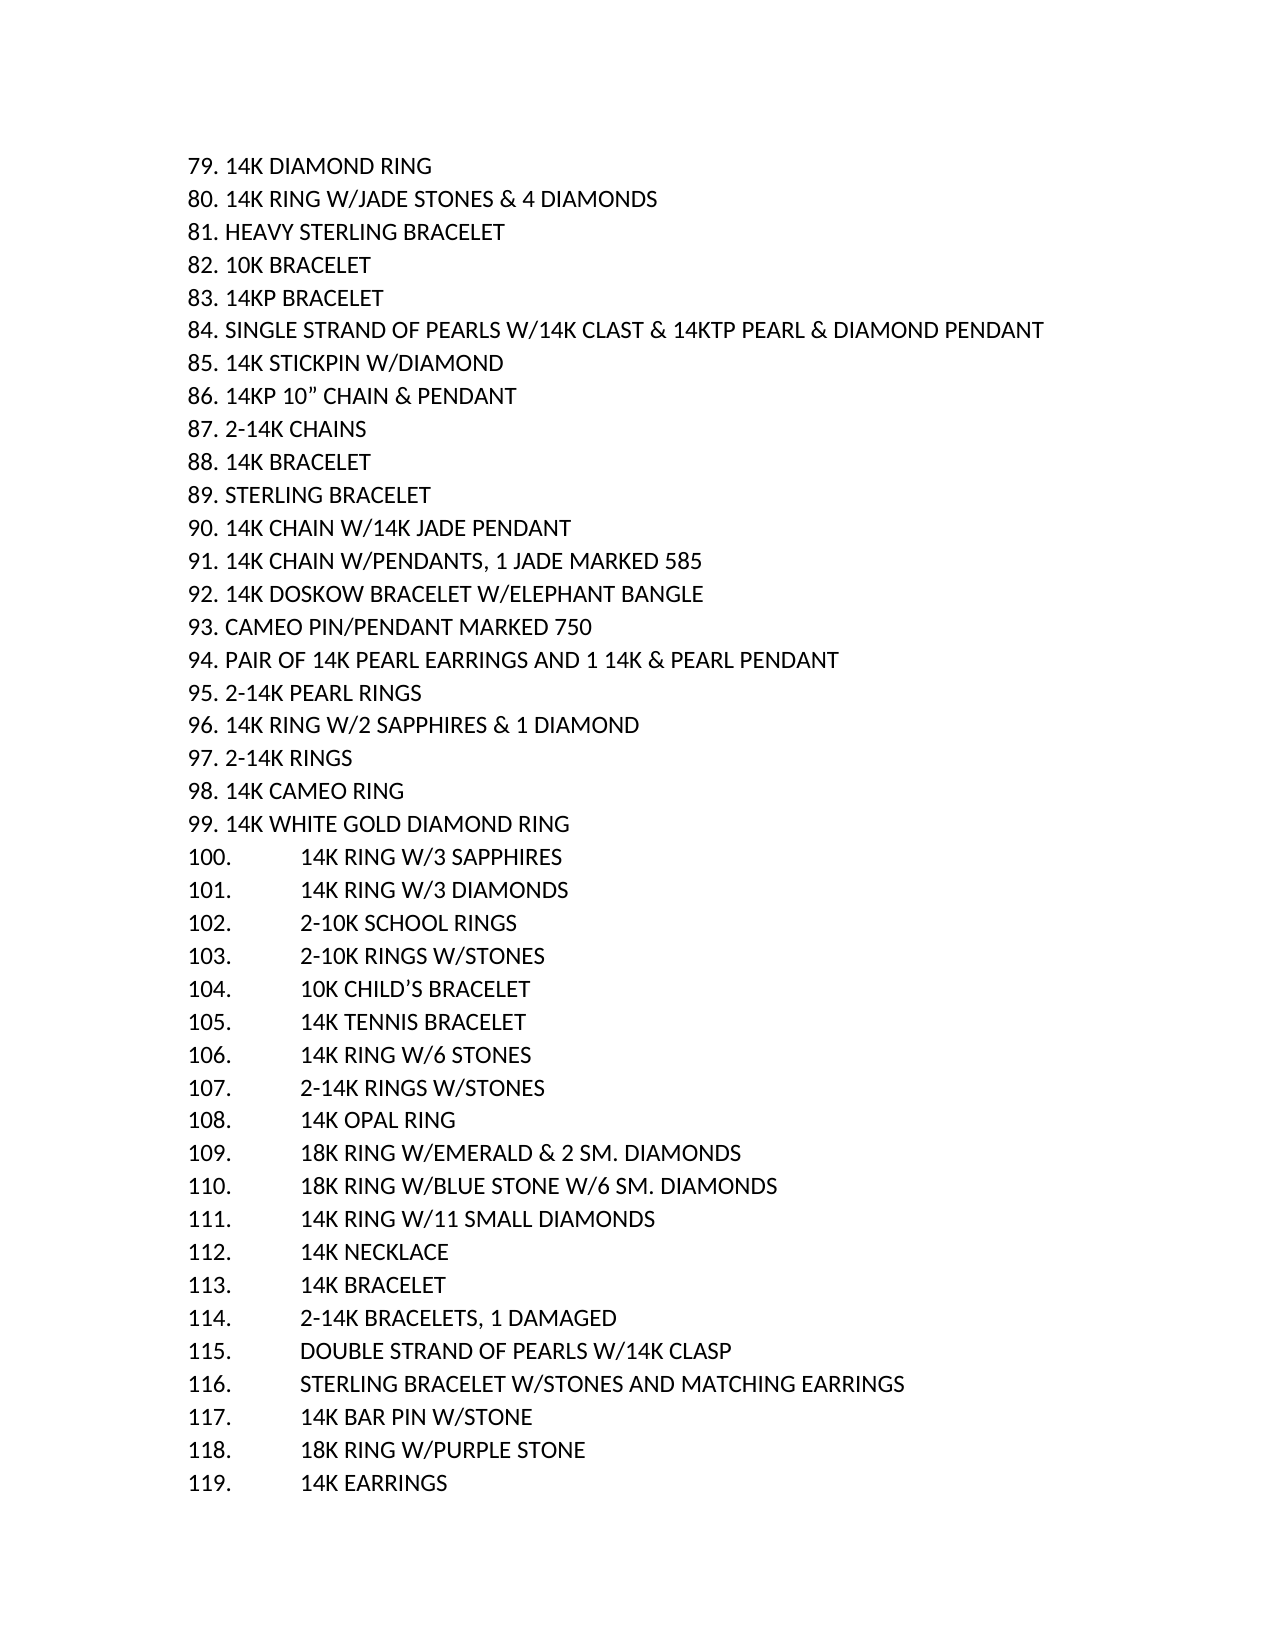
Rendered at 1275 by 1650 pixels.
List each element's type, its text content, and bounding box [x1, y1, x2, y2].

list 2-14K PEARL RINGS [187, 677, 1125, 707]
list 14K BRACELET [187, 446, 1125, 477]
list 2-14K RINGS W/STONES [187, 1072, 1125, 1102]
list 14K CHAIN W/PENDANTS, 1 JADE MARKED 585 [187, 545, 1125, 576]
list STERLING BRACELET [187, 479, 1125, 510]
list CAMEO PIN/PENDANT MARKED 750 [187, 611, 1125, 641]
list 14K BAR PIN W/STONE [187, 1401, 1125, 1431]
list 14K DOSKOW BRACELET W/ELEPHANT BANGLE [187, 578, 1125, 608]
list 14K RING W/3 DIAMONDS [187, 874, 1125, 905]
list 2-14K CHAINS [187, 413, 1125, 444]
list 14K CHAIN W/14K JADE PENDANT [187, 512, 1125, 543]
list 2-10K SCHOOL RINGS [187, 907, 1125, 938]
list 14K RING W/6 STONES [187, 1039, 1125, 1069]
list 18K RING W/PURPLE STONE [187, 1434, 1125, 1464]
list 2-10K RINGS W/STONES [187, 940, 1125, 971]
list 14K CAMEO RING [187, 775, 1125, 806]
list DOUBLE STRAND OF PEARLS W/14K CLASP [187, 1335, 1125, 1366]
list 10K BRACELET [187, 249, 1125, 279]
list PAIR OF 14K PEARL EARRINGS AND 1 14K & PEARL PENDANT [187, 644, 1125, 674]
list 14K BRACELET [187, 1269, 1125, 1300]
list 2-14K BRACELETS, 1 DAMAGED [187, 1302, 1125, 1333]
list 14K STICKPIN W/DIAMOND [187, 347, 1125, 378]
list HEAVY STERLING BRACELET [187, 216, 1125, 246]
list 14K OPAL RING [187, 1104, 1125, 1135]
list SINGLE STRAND OF PEARLS W/14K CLAST & 14KTP PEARL & DIAMOND PENDANT [187, 314, 1125, 345]
list 14K WHITE GOLD DIAMOND RING [187, 808, 1125, 839]
list 14K RING W/11 SMALL DIAMONDS [187, 1203, 1125, 1234]
list 18K RING W/BLUE STONE W/6 SM. DIAMONDS [187, 1170, 1125, 1201]
list STERLING BRACELET W/STONES AND MATCHING EARRINGS [187, 1368, 1125, 1398]
list 14KP 10” CHAIN & PENDANT [187, 380, 1125, 411]
list 14K RING W/2 SAPPHIRES & 1 DIAMOND [187, 709, 1125, 740]
list 2-14K RINGS [187, 742, 1125, 773]
list 14K EARRINGS [187, 1467, 1125, 1497]
list 18K RING W/EMERALD & 2 SM. DIAMONDS [187, 1137, 1125, 1168]
list 14K RING W/3 SAPPHIRES [187, 841, 1125, 872]
list 14K NECKLACE [187, 1236, 1125, 1267]
list 14KP BRACELET [187, 282, 1125, 312]
list 14K RING W/JADE STONES & 4 DIAMONDS [187, 183, 1125, 213]
list 14K TENNIS BRACELET [187, 1006, 1125, 1036]
list 10K CHILD’S BRACELET [187, 973, 1125, 1003]
list 14K DIAMOND RING [187, 150, 1125, 181]
